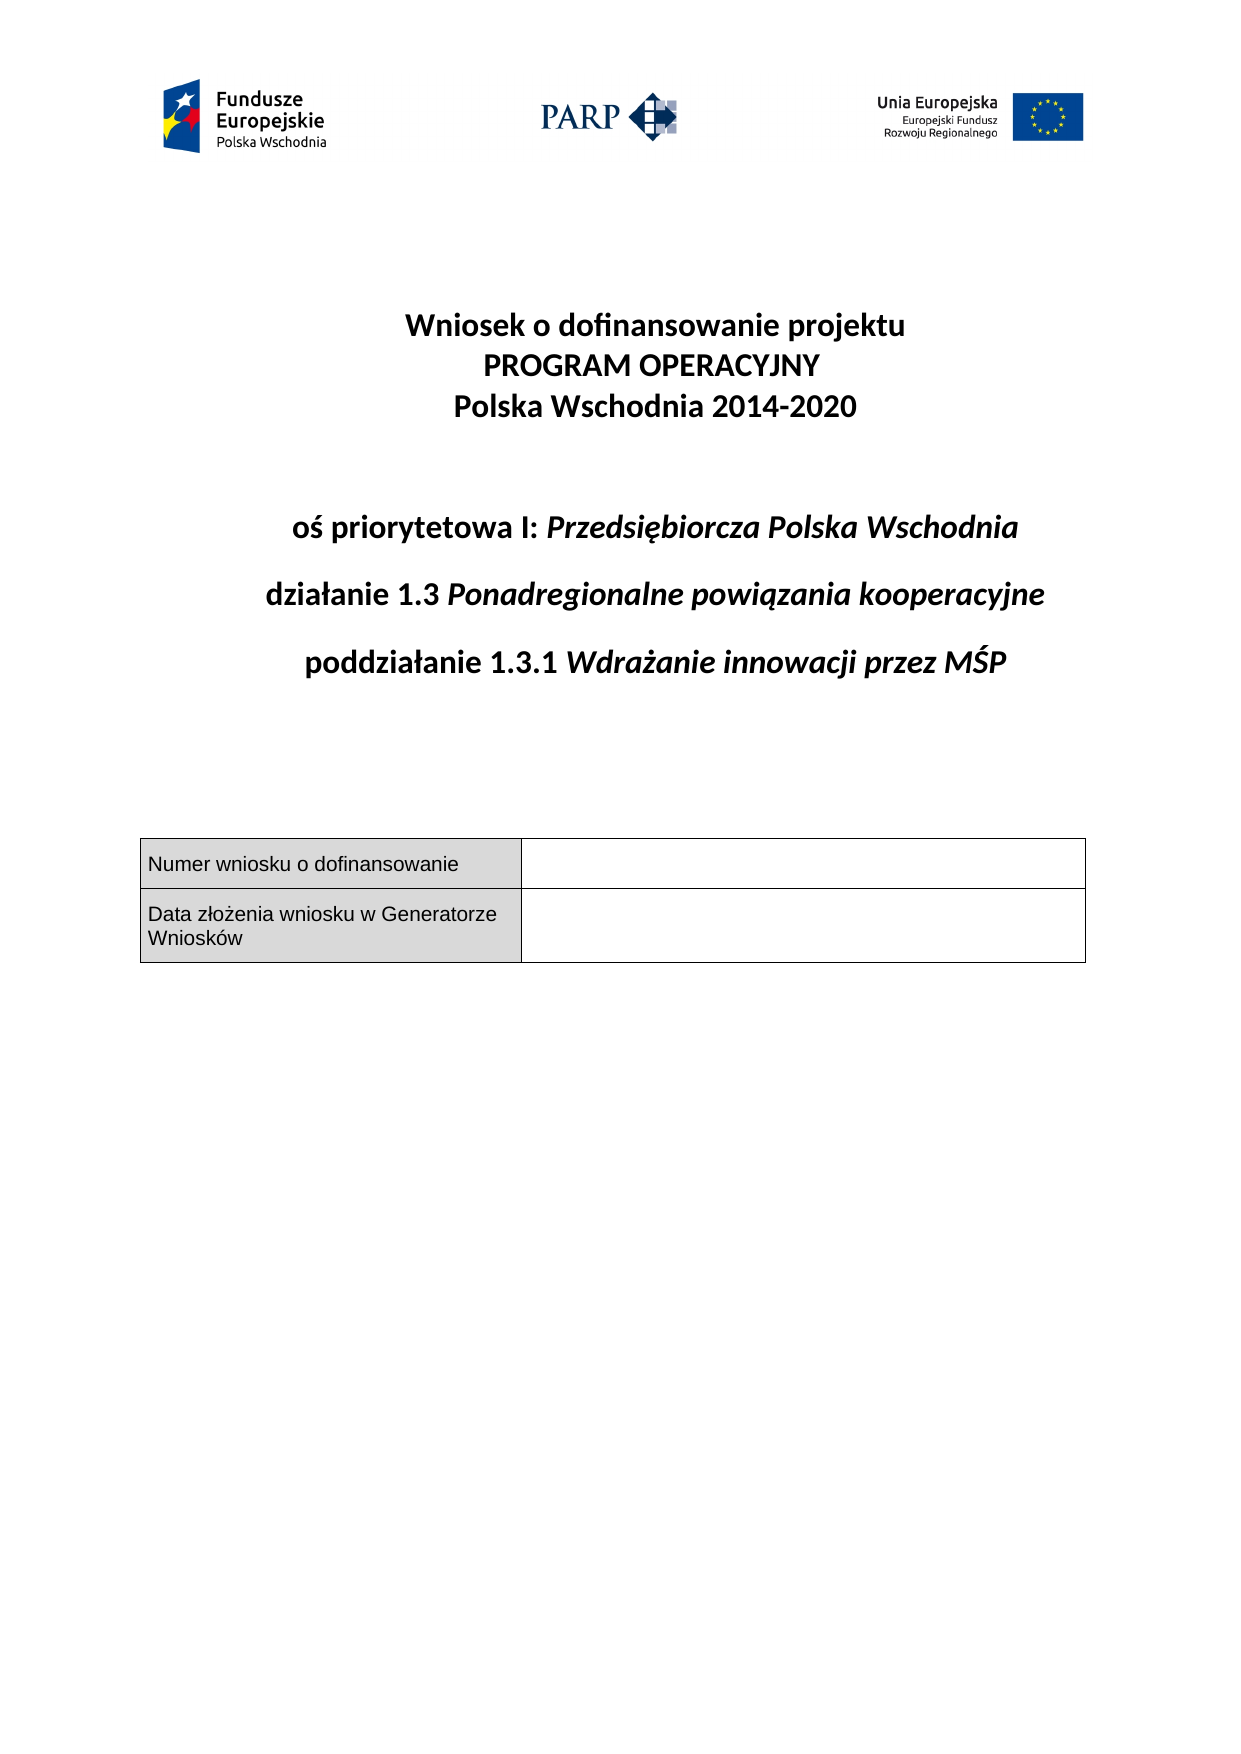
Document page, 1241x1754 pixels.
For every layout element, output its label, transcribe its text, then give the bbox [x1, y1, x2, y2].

table_cell [522, 889, 1085, 962]
table_header Numer wniosku o dofinansowanie [141, 839, 521, 888]
table_header [522, 839, 1085, 888]
table_cell Data złożenia wniosku w Generatorze Wniosków [141, 889, 521, 962]
picture [147, 73, 1093, 162]
